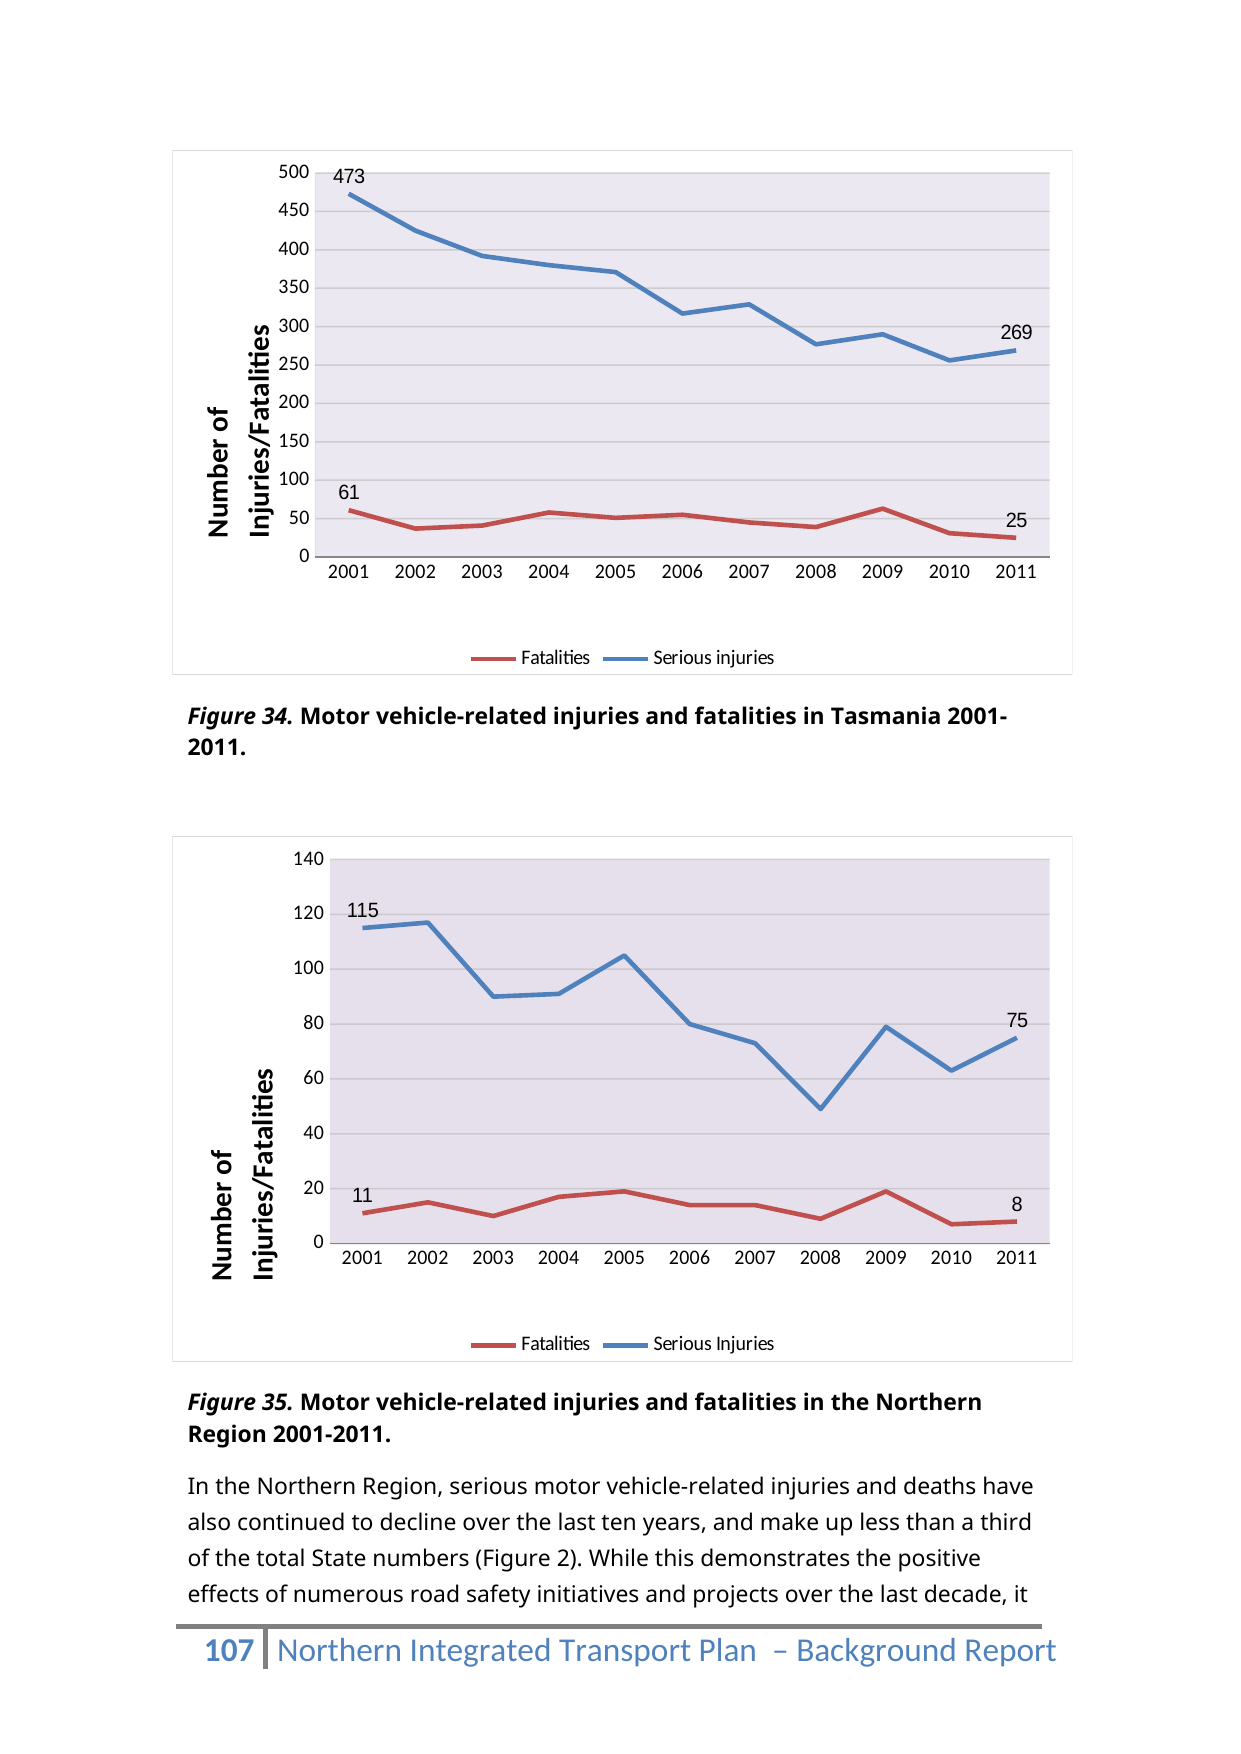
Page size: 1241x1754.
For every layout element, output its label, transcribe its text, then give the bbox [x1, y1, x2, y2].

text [187, 1470, 1053, 1609]
text Figure 34. Motor vehicle-related injuries and fatalities in Tasmania 2001-2011. [187, 700, 1053, 762]
text Figure 35. Motor vehicle-related injuries and fatalities in the Northern Region 2001-2011. [187, 1386, 1053, 1449]
